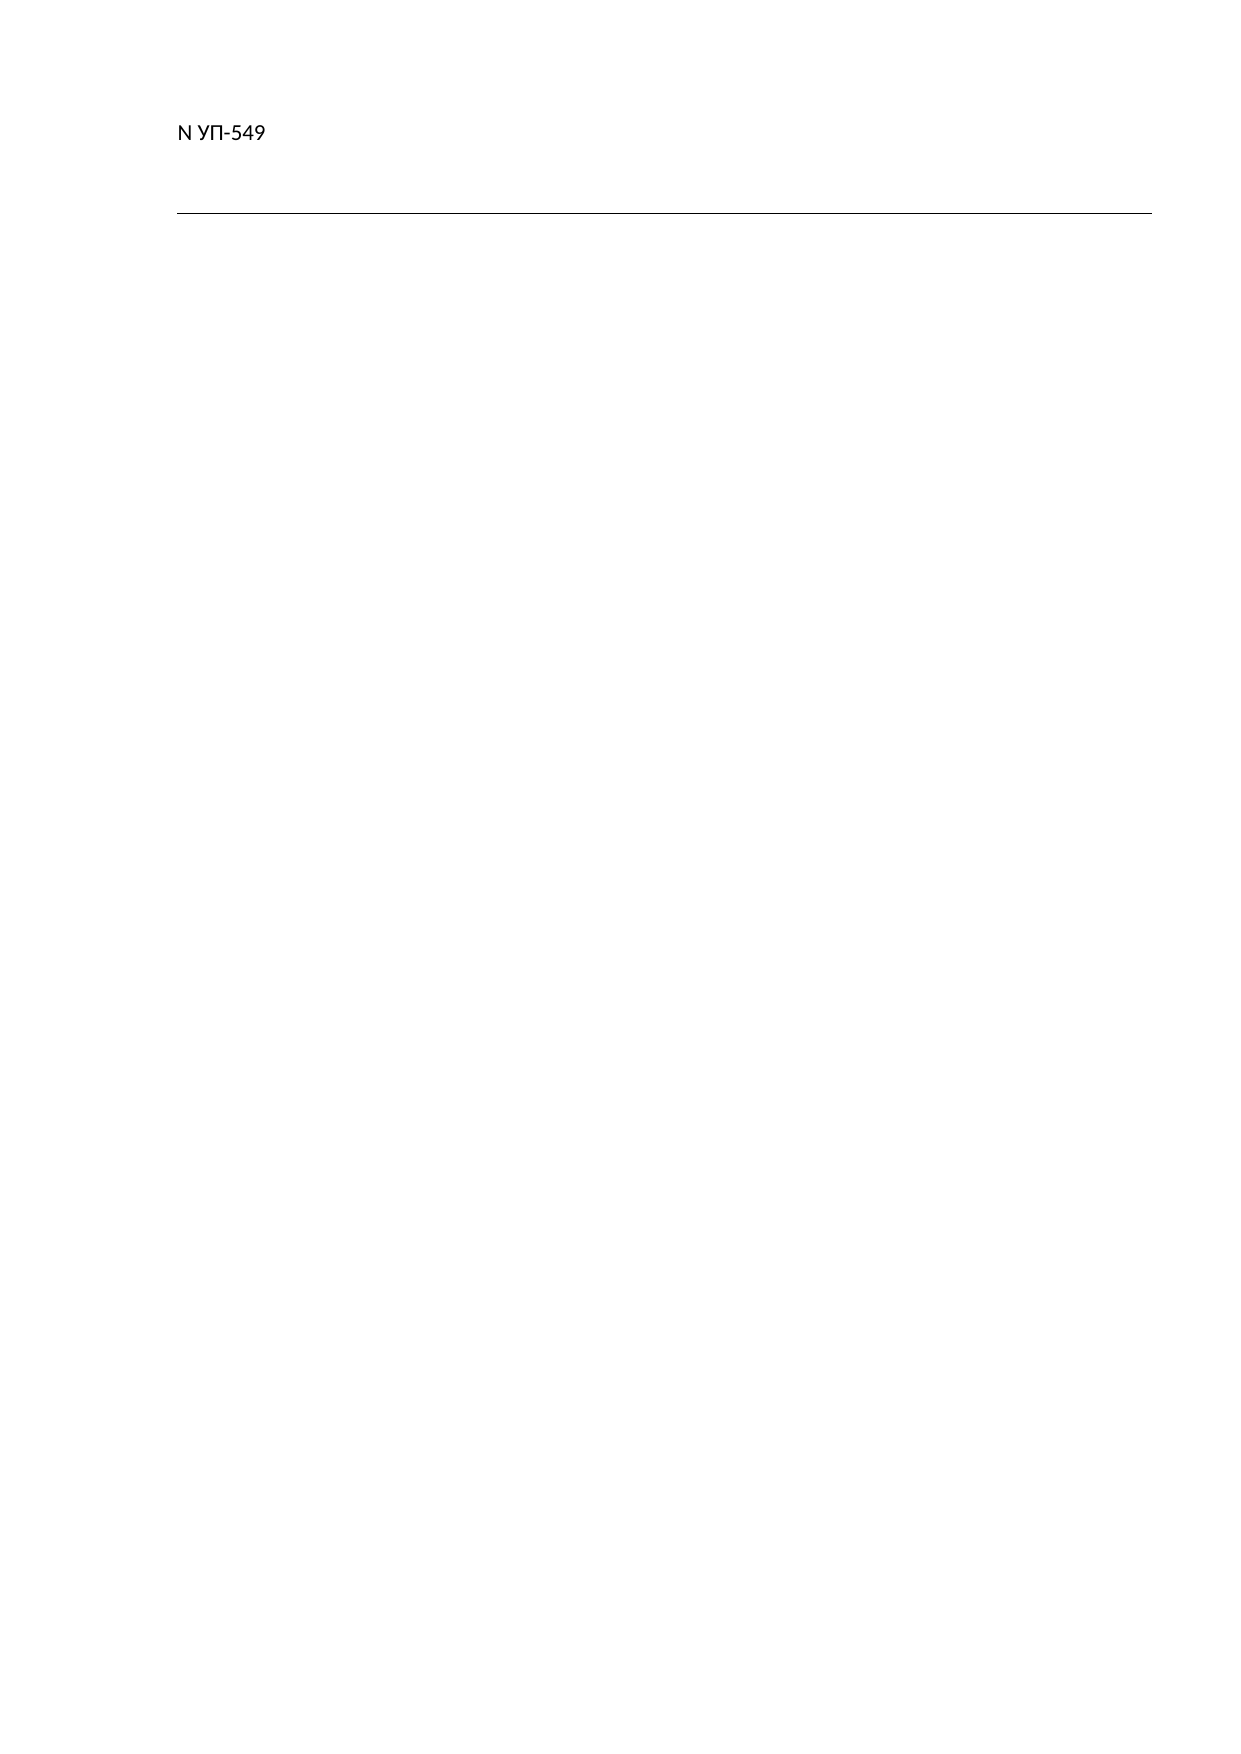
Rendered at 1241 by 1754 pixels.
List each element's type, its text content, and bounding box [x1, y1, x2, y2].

text N УП-549 [177, 118, 1152, 146]
